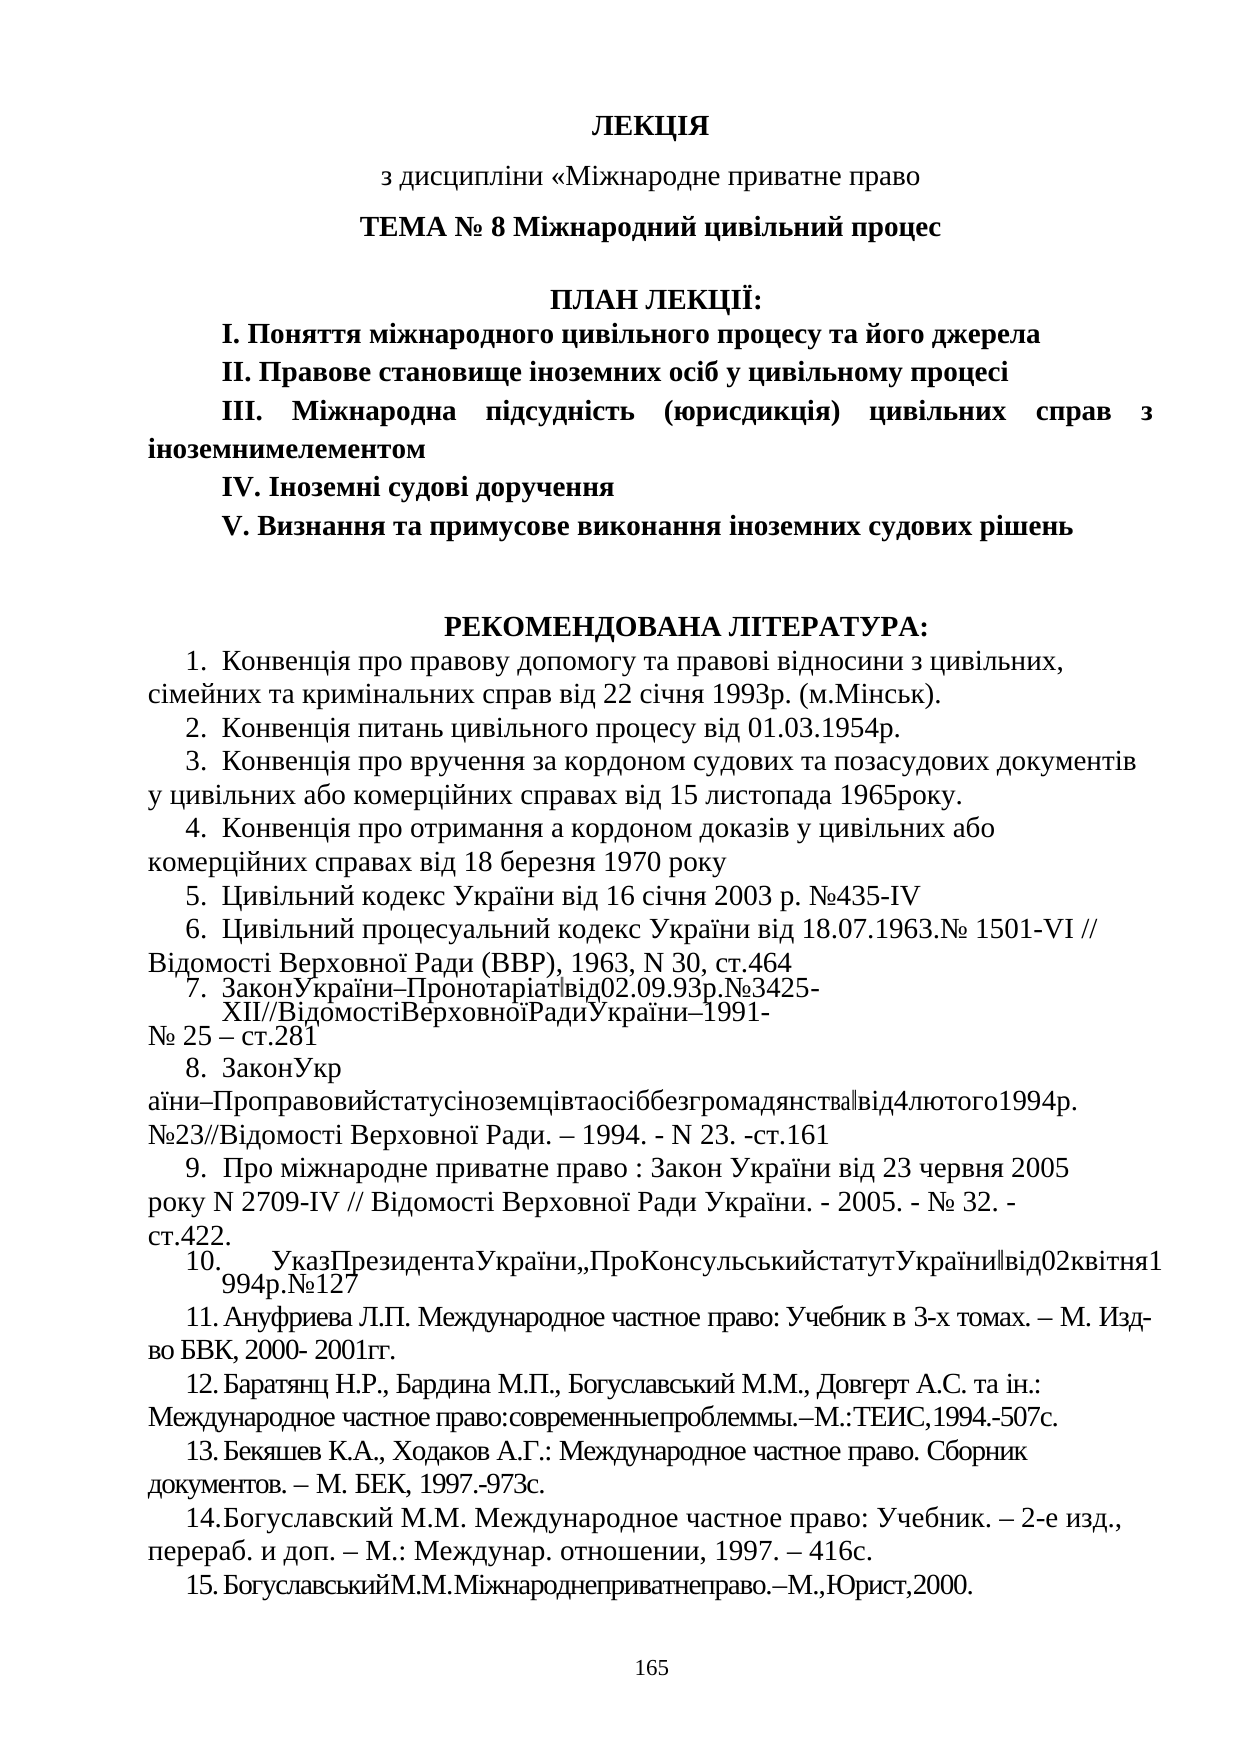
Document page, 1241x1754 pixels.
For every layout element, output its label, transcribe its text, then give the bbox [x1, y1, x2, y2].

list Конвенція про вручення за кордоном судових та позасудових документів у цивільних або комерційних справах від 15 листопада 1965року. [148, 743, 1151, 811]
list Конвенція про правову допомогу та правові відносини з цивільних, сімейних та кримінальних справ від 22 січня 1993р. (м.Мінськ). [148, 643, 1151, 710]
list БогуславськийМ.М.Міжнароднеприватнеправо.–М.,Юрист,2000. [185, 1567, 1165, 1601]
list Цивільний процесуальний кодекс України від 18.07.1963.№ 1501-VІ // Відомості Верховної Ради (ВВР), 1963, N 30, ст.464 [148, 911, 1152, 978]
text ПЛАН ЛЕКЦІЇ: [148, 282, 1165, 316]
list Конвенція про отримання а кордоном доказів у цивільних або комерційних справах від 18 березня 1970 року [148, 811, 1151, 878]
list Баратянц Н.Р., Бардина М.П., Богуславський М.М., Довгерт А.С. та ін.: Международное частное право:современныепроблеммы.–М.:ТЕИС,1994.-507с. [148, 1366, 1153, 1433]
list Цивільний кодекс України від 16 січня 2003 р. №435-ІV [185, 878, 1165, 911]
list Бекяшев К.А., Ходаков А.Г.: Международное частное право. Сборник документов. – М. БЕК, 1997.-973с. [148, 1433, 1154, 1500]
list Богуславский М.М. Международное частное право: Учебник. – 2-е изд., перераб. и доп. – М.: Междунар. отношении, 1997. – 416с. [148, 1500, 1152, 1567]
list ЗаконУкраїни―Проправовийстатусіноземцівтаосіббезгромадянства‖від4лютого1994р.№23//Відомості Верховної Ради. – 1994. - N 23. -ст.161 [148, 1050, 1151, 1150]
text РЕКОМЕНДОВАНА ЛІТЕРАТУРА: [444, 609, 1165, 643]
text ЛЕКЦІЯ [215, 108, 1086, 142]
text з дисципліни «Міжнародне приватне право [215, 158, 1086, 192]
subtitle І. Поняття міжнародного цивільного процесу та його джерела ІІ. Правове становище іноземних осіб у цивільному процесі [221, 316, 1043, 388]
text V. Визнання та примусове виконання іноземних судових рішень [221, 508, 1165, 542]
list Конвенція питань цивільного процесу від 01.03.1954р. [185, 710, 1165, 743]
text ІІІ. Міжнародна підсудність (юрисдикція) цивільних справ з іноземнимелементом [148, 393, 1152, 465]
text ІV. Іноземні судові доручення [221, 470, 1165, 504]
text № 25 – ст.281 [148, 1026, 1165, 1050]
list УказПрезидентаУкраїни„ПроКонсульськийстатутУкраїни‖від02квітня1994р.№127 [185, 1251, 1165, 1299]
list Ануфриева Л.П. Международное частное право: Учебник в 3-х томах. – М. Изд-во БВК, 2000- 2001гг. [148, 1299, 1154, 1366]
text ТЕМА № 8 Міжнародний цивільний процес [215, 209, 1086, 243]
list ЗаконУкраїни―Пронотаріат‖від02.09.93р.№3425-ХІІ//ВідомостіВерховноїРадиУкраїни–1991- [185, 978, 1165, 1026]
list Про міжнародне приватне право : Закон України від 23 червня 2005 року N 2709-IV // Відомості Верховної Ради України. - 2005. - № 32. -ст.422. [148, 1151, 1081, 1251]
